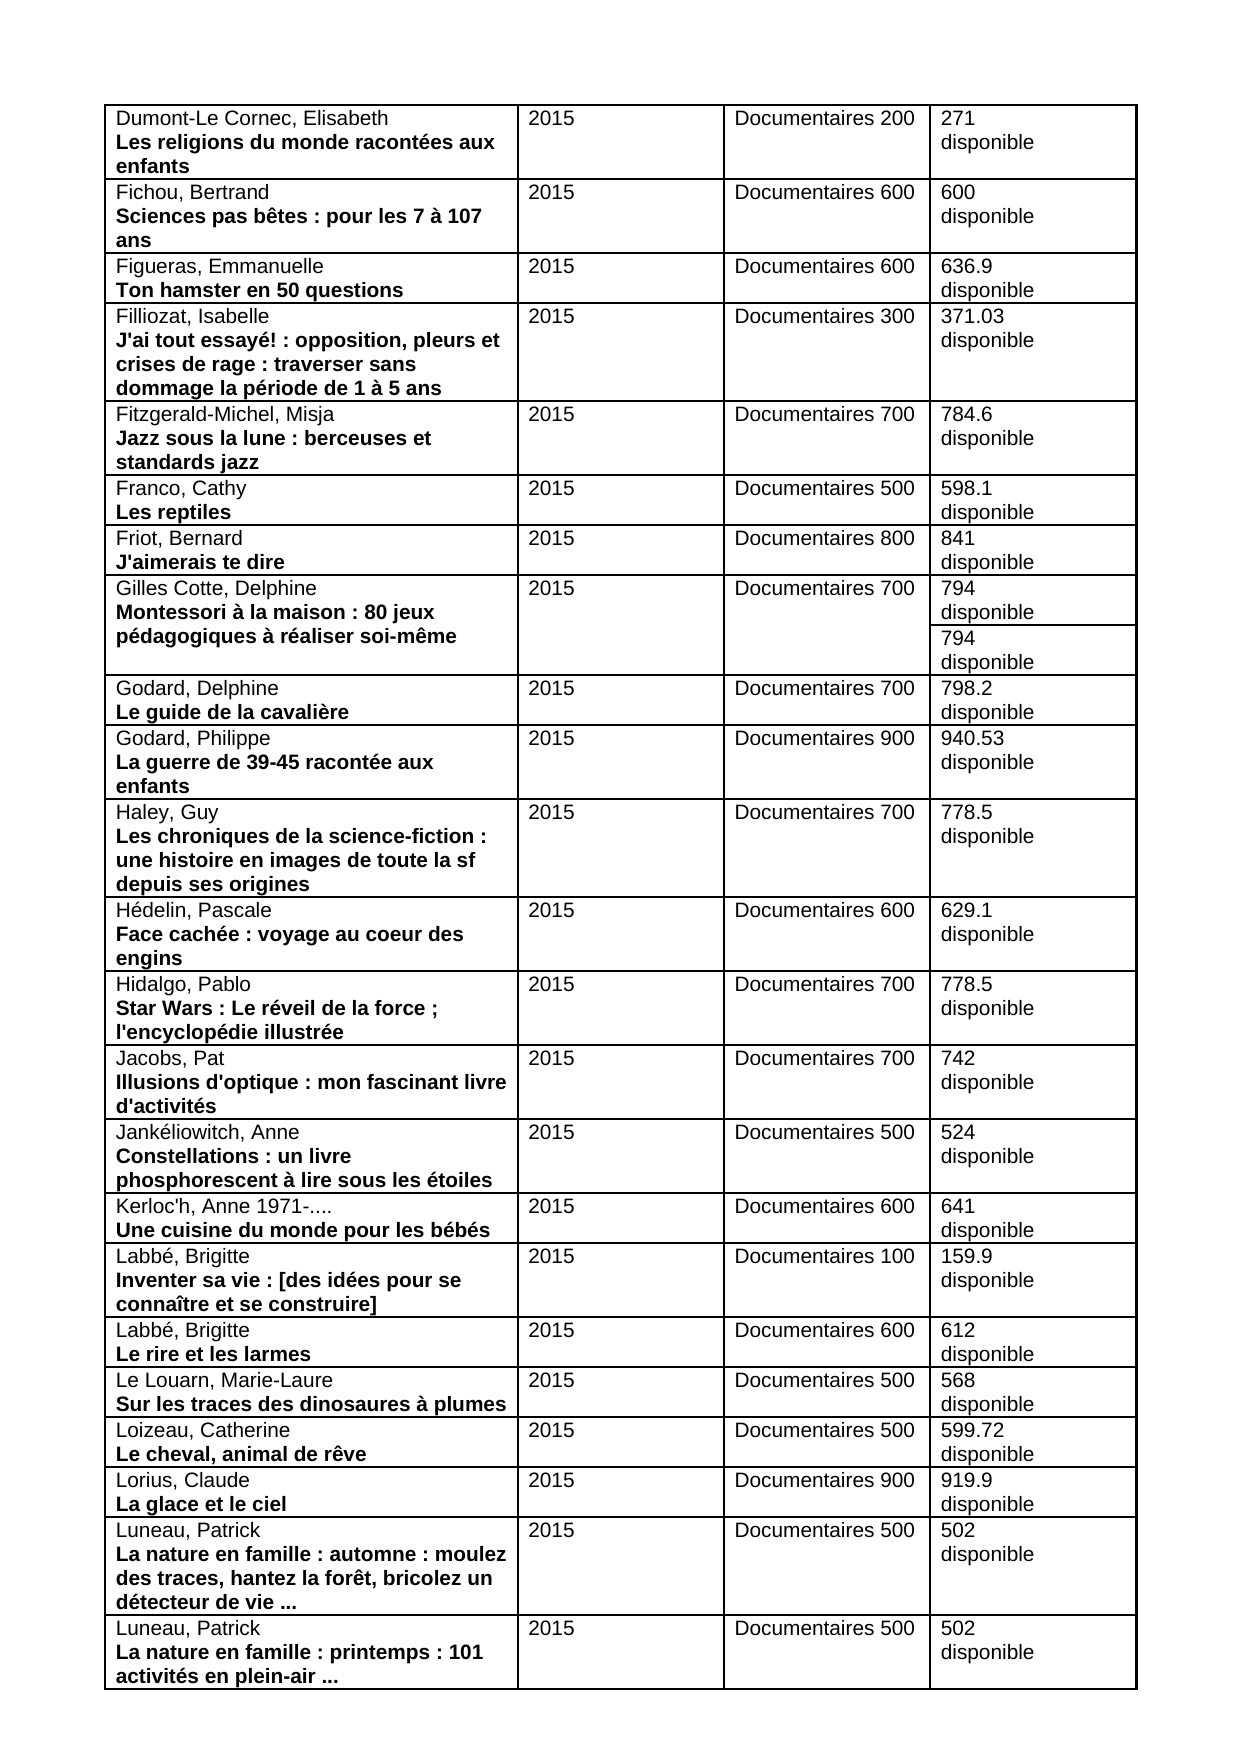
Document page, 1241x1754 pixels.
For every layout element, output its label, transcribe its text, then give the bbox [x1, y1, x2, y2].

table_cell 2015 [519, 1120, 723, 1192]
table_cell Luneau, Patrick La nature en famille : automne : moulez des traces, hantez la forêt, bricolez un détecteur de vie ... [106, 1518, 517, 1613]
table_cell 2015 [519, 304, 723, 400]
table_cell Documentaires 700 [725, 972, 929, 1044]
table_cell 2015 [519, 402, 723, 474]
table_cell 2015 [519, 1418, 723, 1466]
table_cell Documentaires 800 [725, 526, 929, 574]
table_cell 742 disponible [931, 1046, 1135, 1118]
table_cell Documentaires 500 [725, 1518, 929, 1613]
table_cell Documentaires 700 [725, 1046, 929, 1118]
table_cell 2015 [519, 726, 723, 798]
table_cell Documentaires 500 [725, 476, 929, 524]
table_cell Gilles Cotte, Delphine Montessori à la maison : 80 jeux pédagogiques à réaliser soi-même [106, 576, 517, 674]
table_cell Lorius, Claude La glace et le ciel [106, 1468, 517, 1516]
table_cell Documentaires 600 [725, 1318, 929, 1366]
table_cell 524 disponible [931, 1120, 1135, 1192]
table_cell Luneau, Patrick La nature en famille : printemps : 101 activités en plein-air ... [106, 1616, 517, 1687]
table_cell 784.6 disponible [931, 402, 1135, 474]
table_cell 2015 [519, 576, 723, 674]
table_cell Hidalgo, Pablo Star Wars : Le réveil de la force ; l'encyclopédie illustrée [106, 972, 517, 1044]
table_cell Loizeau, Catherine Le cheval, animal de rêve [106, 1418, 517, 1466]
table_cell Hédelin, Pascale Face cachée : voyage au coeur des engins [106, 898, 517, 970]
table_cell Documentaires 100 [725, 1244, 929, 1316]
table_cell Le Louarn, Marie-Laure Sur les traces des dinosaures à plumes [106, 1368, 517, 1416]
table_cell Documentaires 700 [725, 576, 929, 674]
table_cell 636.9 disponible [931, 254, 1135, 302]
table_cell 271 disponible [931, 106, 1135, 178]
table_cell 940.53 disponible [931, 726, 1135, 798]
table_cell 2015 [519, 1616, 723, 1687]
table_cell Fichou, Bertrand Sciences pas bêtes : pour les 7 à 107 ans [106, 180, 517, 252]
table_cell 600 disponible [931, 180, 1135, 252]
table_cell Dumont-Le Cornec, Elisabeth Les religions du monde racontées aux enfants [106, 106, 517, 178]
table_cell Documentaires 700 [725, 800, 929, 896]
table_cell Documentaires 600 [725, 1194, 929, 1242]
table_cell 2015 [519, 898, 723, 970]
table_cell 778.5 disponible [931, 800, 1135, 896]
table_cell 919.9 disponible [931, 1468, 1135, 1516]
table_cell 2015 [519, 1468, 723, 1516]
table_cell Documentaires 900 [725, 1468, 929, 1516]
table_cell 2015 [519, 1318, 723, 1366]
table_cell 502 disponible [931, 1518, 1135, 1613]
table_cell 794 disponible [931, 576, 1135, 624]
table_cell 2015 [519, 1244, 723, 1316]
table_cell 2015 [519, 106, 723, 178]
table_cell Labbé, Brigitte Le rire et les larmes [106, 1318, 517, 1366]
table_cell Documentaires 600 [725, 898, 929, 970]
table_cell Haley, Guy Les chroniques de la science-fiction : une histoire en images de toute la sf depuis ses origines [106, 800, 517, 896]
table_cell 2015 [519, 1194, 723, 1242]
table_cell 598.1 disponible [931, 476, 1135, 524]
table_cell Documentaires 600 [725, 254, 929, 302]
table_cell 641 disponible [931, 1194, 1135, 1242]
table_cell Documentaires 200 [725, 106, 929, 178]
table_cell 794 disponible [931, 626, 1135, 674]
table_cell Friot, Bernard J'aimerais te dire [106, 526, 517, 574]
table_cell 612 disponible [931, 1318, 1135, 1366]
table_cell 2015 [519, 254, 723, 302]
table_cell 2015 [519, 476, 723, 524]
table_cell 2015 [519, 800, 723, 896]
table_cell 2015 [519, 1518, 723, 1613]
table_cell Kerloc'h, Anne 1971-.... Une cuisine du monde pour les bébés [106, 1194, 517, 1242]
table_cell 2015 [519, 972, 723, 1044]
table_cell Documentaires 500 [725, 1616, 929, 1687]
table_cell Godard, Philippe La guerre de 39-45 racontée aux enfants [106, 726, 517, 798]
table_cell Documentaires 500 [725, 1418, 929, 1466]
table_cell 159.9 disponible [931, 1244, 1135, 1316]
table_cell 2015 [519, 180, 723, 252]
table_cell Documentaires 700 [725, 676, 929, 724]
table_cell Labbé, Brigitte Inventer sa vie : [des idées pour se connaître et se construire] [106, 1244, 517, 1316]
table_cell 502 disponible [931, 1616, 1135, 1687]
table_cell 568 disponible [931, 1368, 1135, 1416]
table_cell Franco, Cathy Les reptiles [106, 476, 517, 524]
table_cell Godard, Delphine Le guide de la cavalière [106, 676, 517, 724]
table_cell Documentaires 500 [725, 1368, 929, 1416]
table_cell 2015 [519, 1046, 723, 1118]
table_cell 371.03 disponible [931, 304, 1135, 400]
table_cell Figueras, Emmanuelle Ton hamster en 50 questions [106, 254, 517, 302]
table_cell Documentaires 900 [725, 726, 929, 798]
table_cell Jankéliowitch, Anne Constellations : un livre phosphorescent à lire sous les étoiles [106, 1120, 517, 1192]
table_cell Documentaires 700 [725, 402, 929, 474]
table_cell Filliozat, Isabelle J'ai tout essayé! : opposition, pleurs et crises de rage : traverser sans dommage la période de 1 à 5 ans [106, 304, 517, 400]
table_cell 629.1 disponible [931, 898, 1135, 970]
table_cell 2015 [519, 1368, 723, 1416]
table_cell Documentaires 500 [725, 1120, 929, 1192]
table_cell 2015 [519, 526, 723, 574]
table_cell Documentaires 300 [725, 304, 929, 400]
table_cell 778.5 disponible [931, 972, 1135, 1044]
table_cell 599.72 disponible [931, 1418, 1135, 1466]
table_cell Fitzgerald-Michel, Misja Jazz sous la lune : berceuses et standards jazz [106, 402, 517, 474]
table_cell Jacobs, Pat Illusions d'optique : mon fascinant livre d'activités [106, 1046, 517, 1118]
table_cell Documentaires 600 [725, 180, 929, 252]
table_cell 798.2 disponible [931, 676, 1135, 724]
table_cell 841 disponible [931, 526, 1135, 574]
table_cell 2015 [519, 676, 723, 724]
